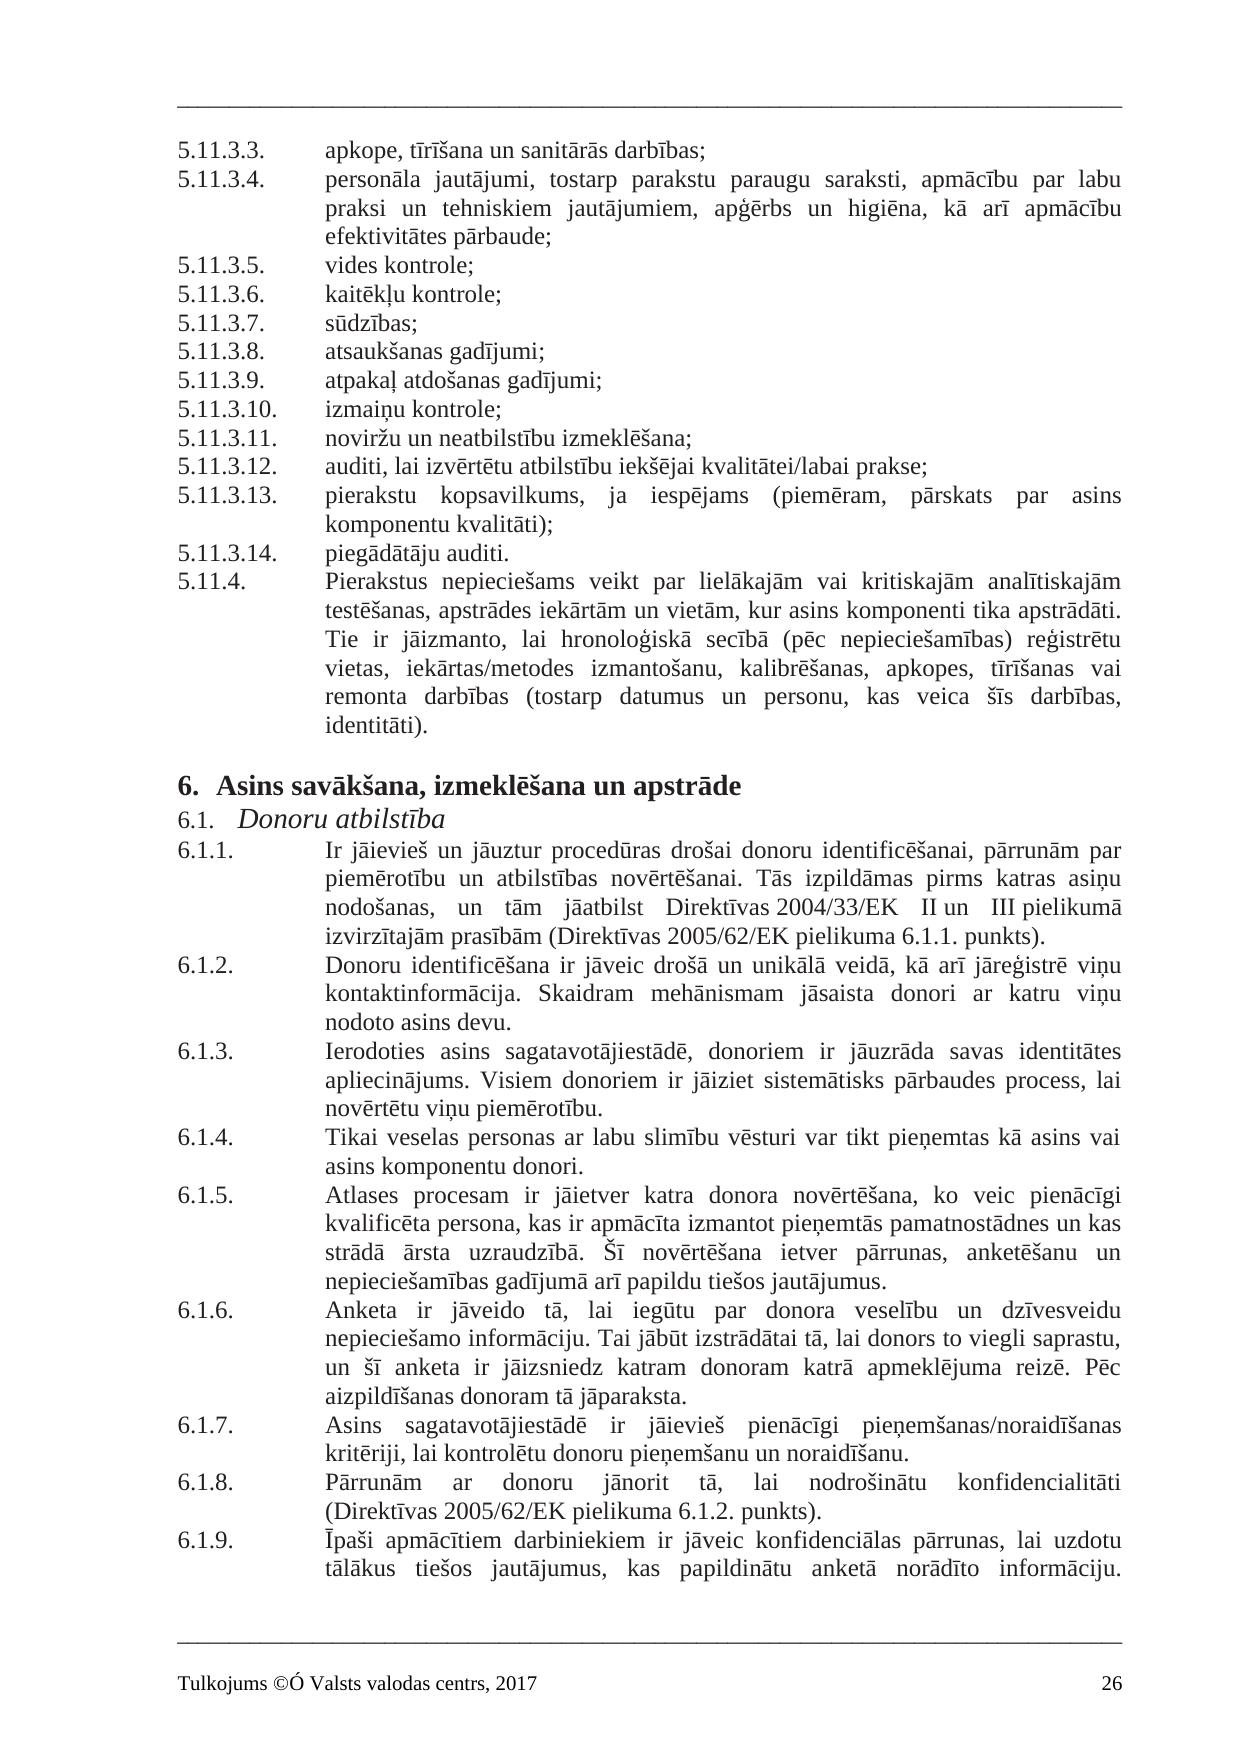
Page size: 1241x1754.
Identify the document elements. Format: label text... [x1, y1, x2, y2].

list pierakstu kopsavilkums, ja iespējams (piemēram, pārskats par asins komponentu kvalitāti); [177, 480, 1122, 538]
list Pierakstus nepieciešams veikt par lielākajām vai kritiskajām analītiskajām testēšanas, apstrādes iekārtām un vietām, kur asins komponenti tika apstrādāti. Tie ir jāizmanto, lai hronoloģiskā secībā (pēc nepieciešamības) reģistrētu vietas, iekārtas/metodes izmantošanu, kalibrēšanas, apkopes, tīrīšanas vai remonta darbības (tostarp datumus un personu, kas veica šīs darbības, identitāti). [177, 566, 1122, 739]
list Pārrunām ar donoru jānorit tā, lai nodrošinātu konfidencialitāti (Direktīvas 2005/62/EK pielikuma 6.1.2. punkts). [177, 1467, 1122, 1525]
list personāla jautājumi, tostarp parakstu paraugu saraksti, apmācību par labu praksi un tehniskiem jautājumiem, apģērbs un higiēna, kā arī apmācību efektivitātes pārbaude; [177, 164, 1122, 250]
list vides kontrole; [177, 250, 1122, 279]
list auditi, lai izvērtētu atbilstību iekšējai kvalitātei/labai prakse; [177, 451, 1122, 480]
list izmaiņu kontrole; [177, 394, 1122, 423]
list noviržu un neatbilstību izmeklēšana; [177, 423, 1122, 451]
list atsaukšanas gadījumi; [177, 336, 1122, 365]
list Atlases procesam ir jāietver katra donora novērtēšana, ko veic pienācīgi kvalificēta persona, kas ir apmācīta izmantot pieņemtās pamatnostādnes un kas strādā ārsta uzraudzībā. Šī novērtēšana ietver pārrunas, anketēšanu un nepieciešamības gadījumā arī papildu tiešos jautājumus. [177, 1180, 1122, 1295]
list sūdzības; [177, 308, 1122, 336]
list kaitēkļu kontrole; [177, 279, 1122, 308]
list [177, 1525, 1122, 1582]
list Donoru identificēšana ir jāveic drošā un unikālā veidā, kā arī jāreģistrē viņu kontaktinformācija. Skaidram mehānismam jāsaista donori ar katru viņu nodoto asins devu. [177, 950, 1122, 1036]
list piegādātāju auditi. [177, 538, 1122, 566]
list Anketa ir jāveido tā, lai iegūtu par donora veselību un dzīvesveidu nepieciešamo informāciju. Tai jābūt izstrādātai tā, lai donors to viegli saprastu, un šī anketa ir jāizsniedz katram donoram katrā apmeklējuma reizē. Pēc aizpildīšanas donoram tā jāparaksta. [177, 1295, 1122, 1410]
subtitle Asins savākšana, izmeklēšana un apstrāde [177, 768, 1122, 801]
list Ir jāievieš un jāuztur procedūras drošai donoru identificēšanai, pārrunām par piemērotību un atbilstības novērtēšanai. Tās izpildāmas pirms katras asiņu nodošanas, un tām jāatbilst Direktīvas 2004/33/EK II un III pielikumā izvirzītajām prasībām (Direktīvas 2005/62/EK pielikuma 6.1.1. punkts). [177, 835, 1122, 950]
list Tikai veselas personas ar labu slimību vēsturi var tikt pieņemtas kā asins vai asins komponentu donori. [177, 1122, 1122, 1180]
list atpakaļ atdošanas gadījumi; [177, 365, 1122, 394]
list Asins sagatavotājiestādē ir jāievieš pienācīgi pieņemšanas/noraidīšanas kritēriji, lai kontrolētu donoru pieņemšanu un noraidīšanu. [177, 1410, 1122, 1467]
list apkope, tīrīšana un sanitārās darbības; [177, 135, 1122, 164]
subtitle Donoru atbilstība [177, 801, 1122, 835]
list Ierodoties asins sagatavotājiestādē, donoriem ir jāuzrāda savas identitātes apliecinājums. Visiem donoriem ir jāiziet sistemātisks pārbaudes process, lai novērtētu viņu piemērotību. [177, 1036, 1122, 1122]
